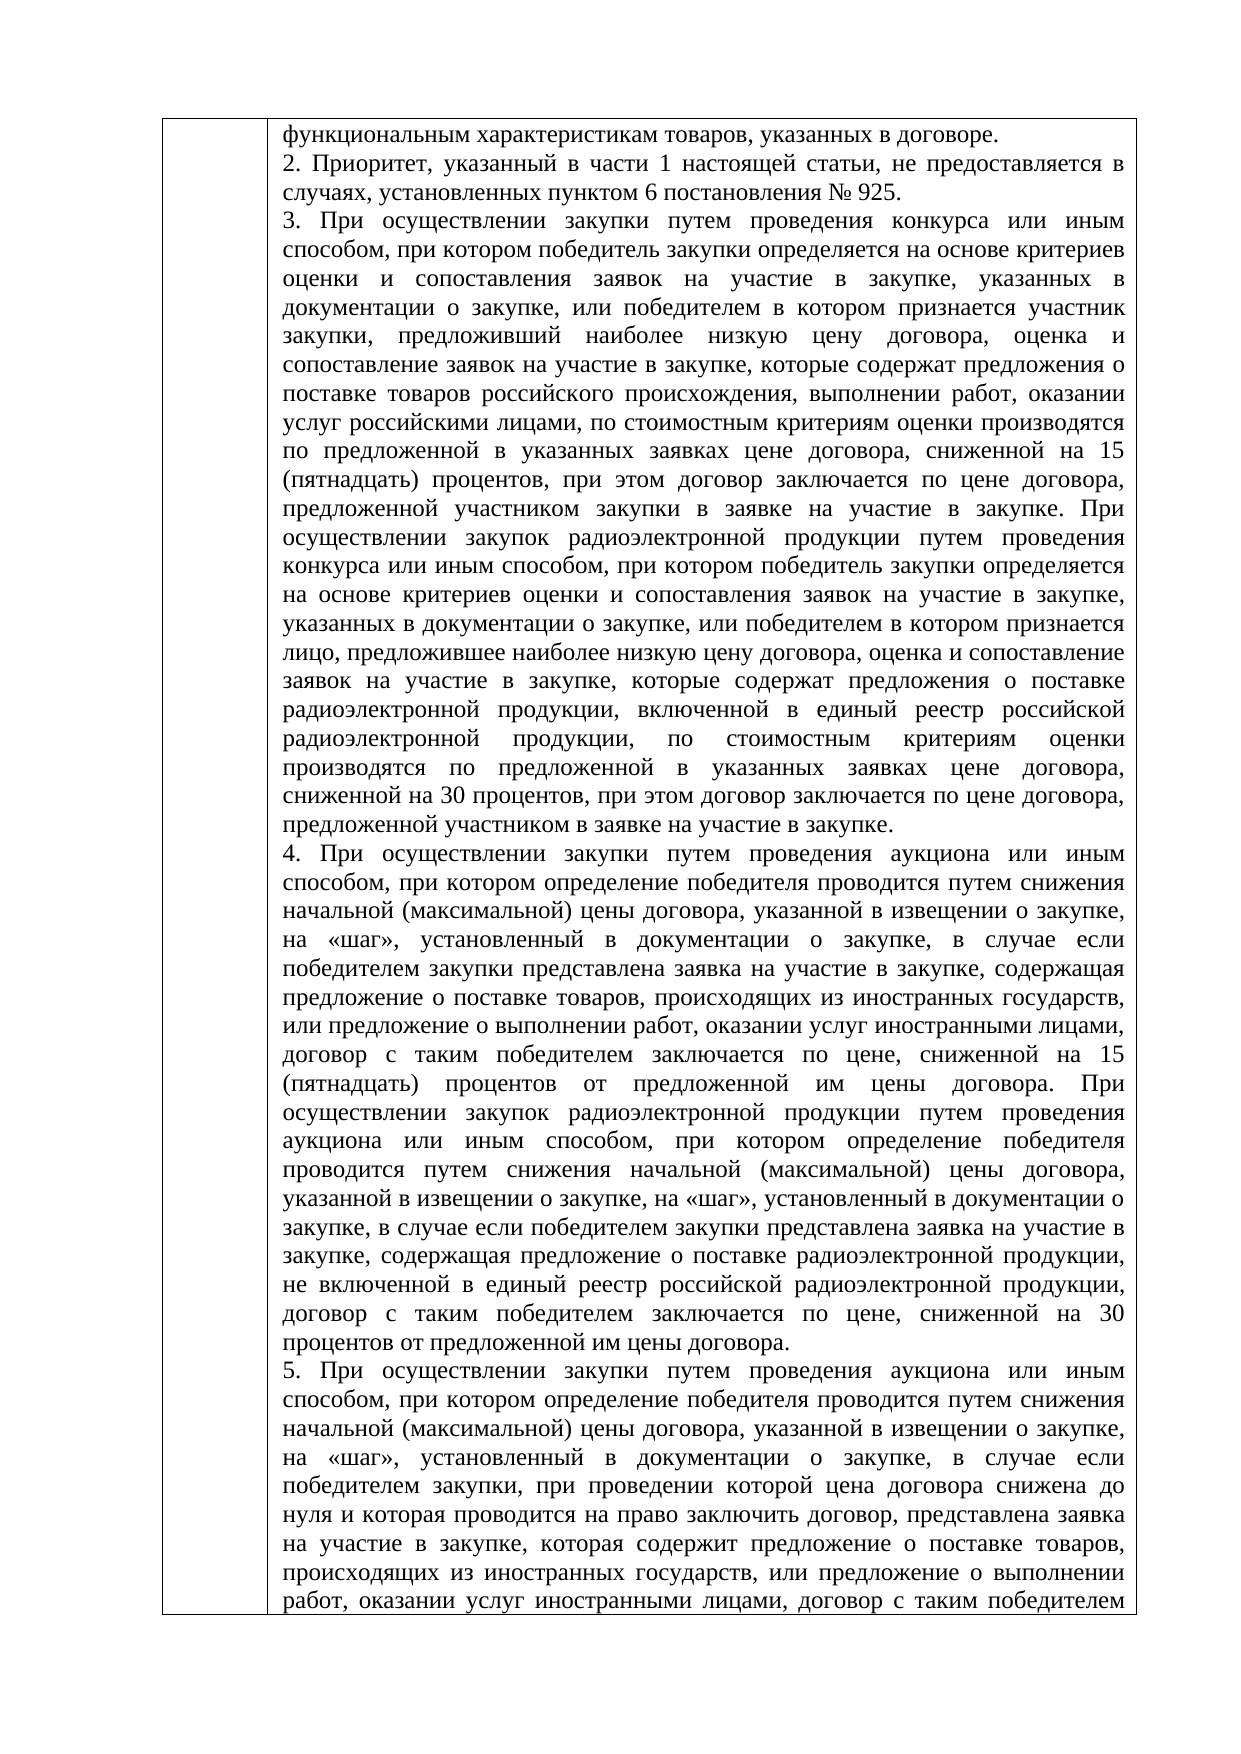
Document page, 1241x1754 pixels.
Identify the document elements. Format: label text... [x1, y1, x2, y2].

table_cell 9 [163, 119, 267, 1614]
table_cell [268, 119, 1136, 1614]
